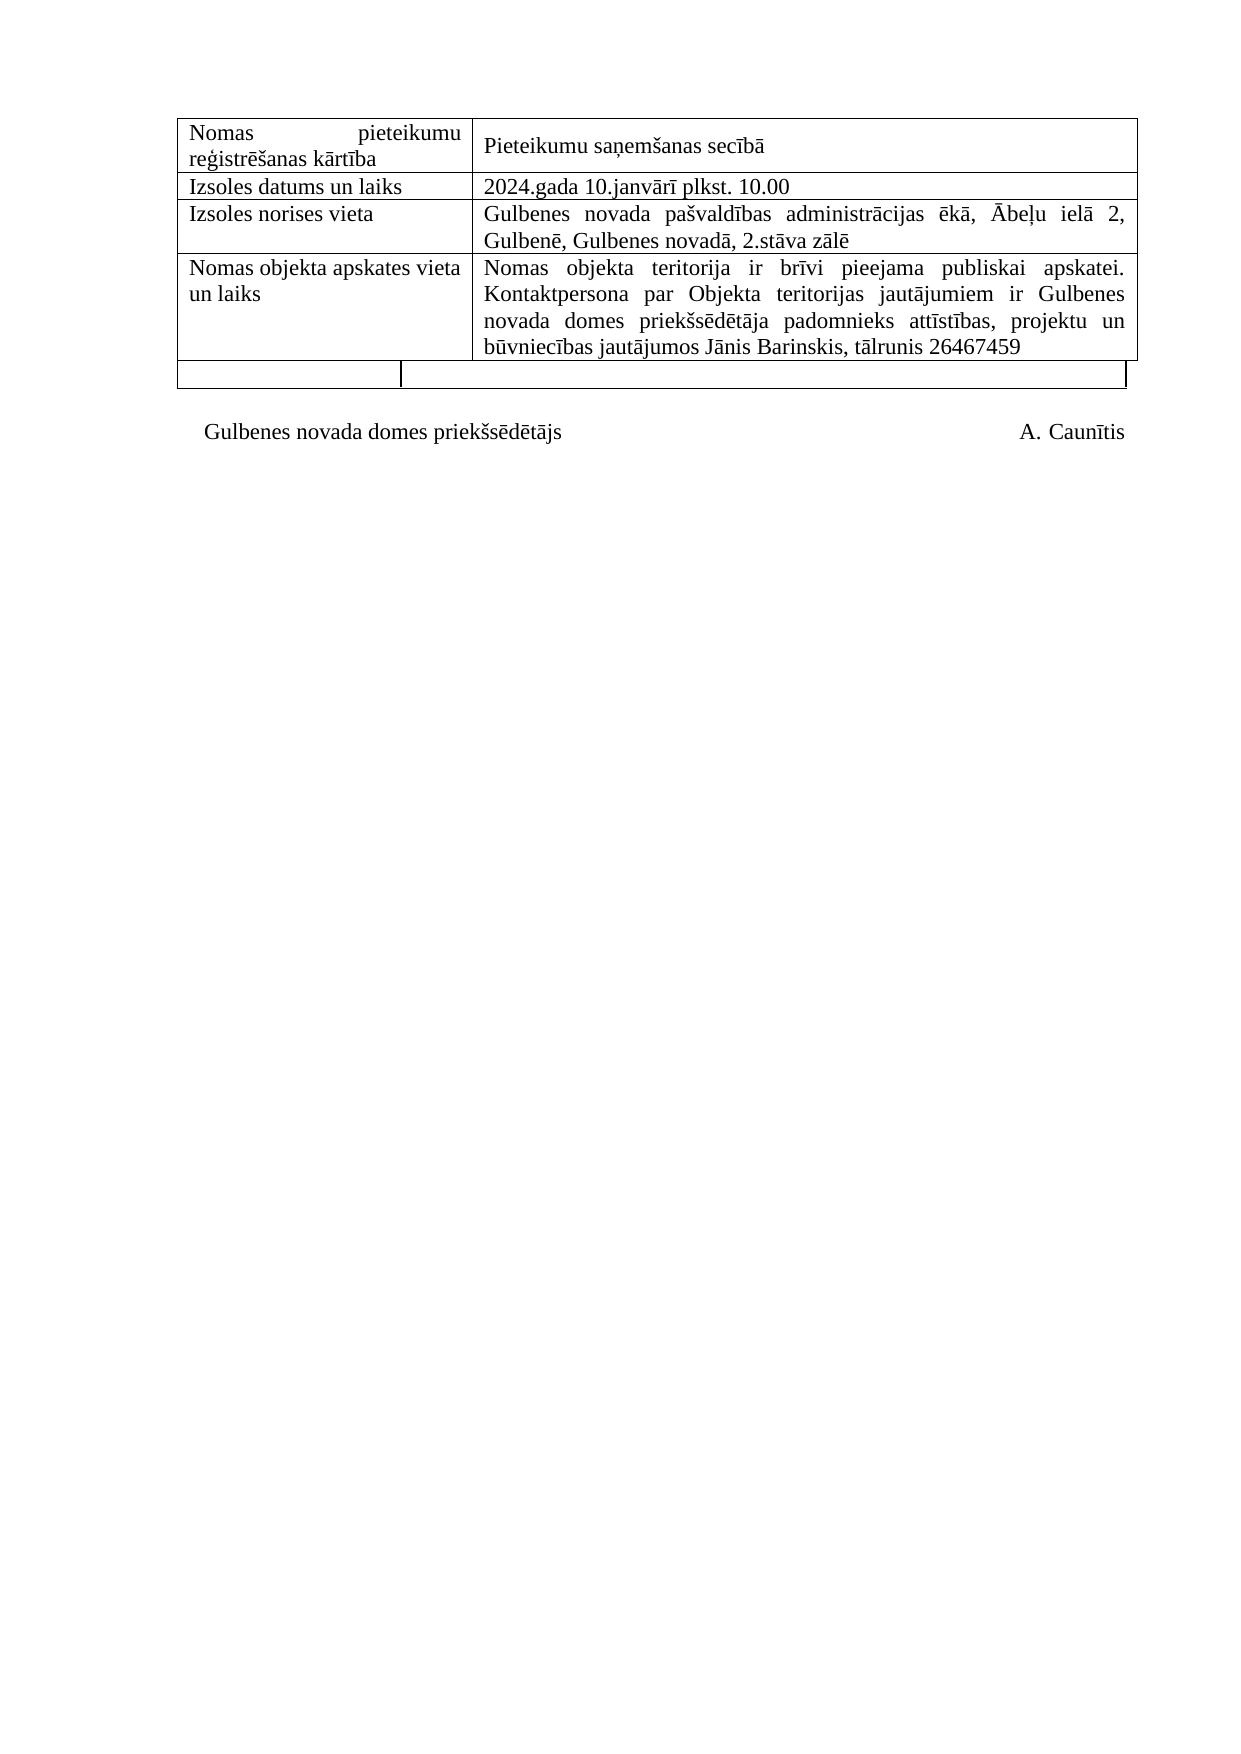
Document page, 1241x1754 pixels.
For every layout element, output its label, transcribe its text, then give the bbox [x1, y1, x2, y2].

table_cell Izsoles norises vieta [178, 200, 472, 253]
table_cell Nomas objekta teritorija ir brīvi pieejama publiskai apskatei. Kontaktpersona par Objekta teritorijas jautājumiem ir Gulbenes novada domes priekšsēdētāja padomnieks attīstības, projektu un būvniecības jautājumos Jānis Barinskis, tālrunis 26467459 [473, 254, 1137, 359]
table_cell Nomas pieteikumu reģistrēšanas kārtība [178, 119, 472, 172]
table_cell [178, 361, 400, 387]
table_cell [402, 361, 1125, 387]
text Gulbenes novada domes priekšsēdētājs A. Caunītis [177, 418, 1152, 444]
table_cell Nomas objekta apskates vieta un laiks [178, 254, 472, 359]
table_cell Pieteikumu saņemšanas secībā [473, 119, 1137, 172]
table_cell 2024.gada 10.janvārī plkst. 10.00 [473, 173, 1137, 199]
table_cell Izsoles datums un laiks [178, 173, 472, 199]
table_cell Gulbenes novada pašvaldības administrācijas ēkā, Ābeļu ielā 2, Gulbenē, Gulbenes novadā, 2.stāva zālē [473, 200, 1137, 253]
